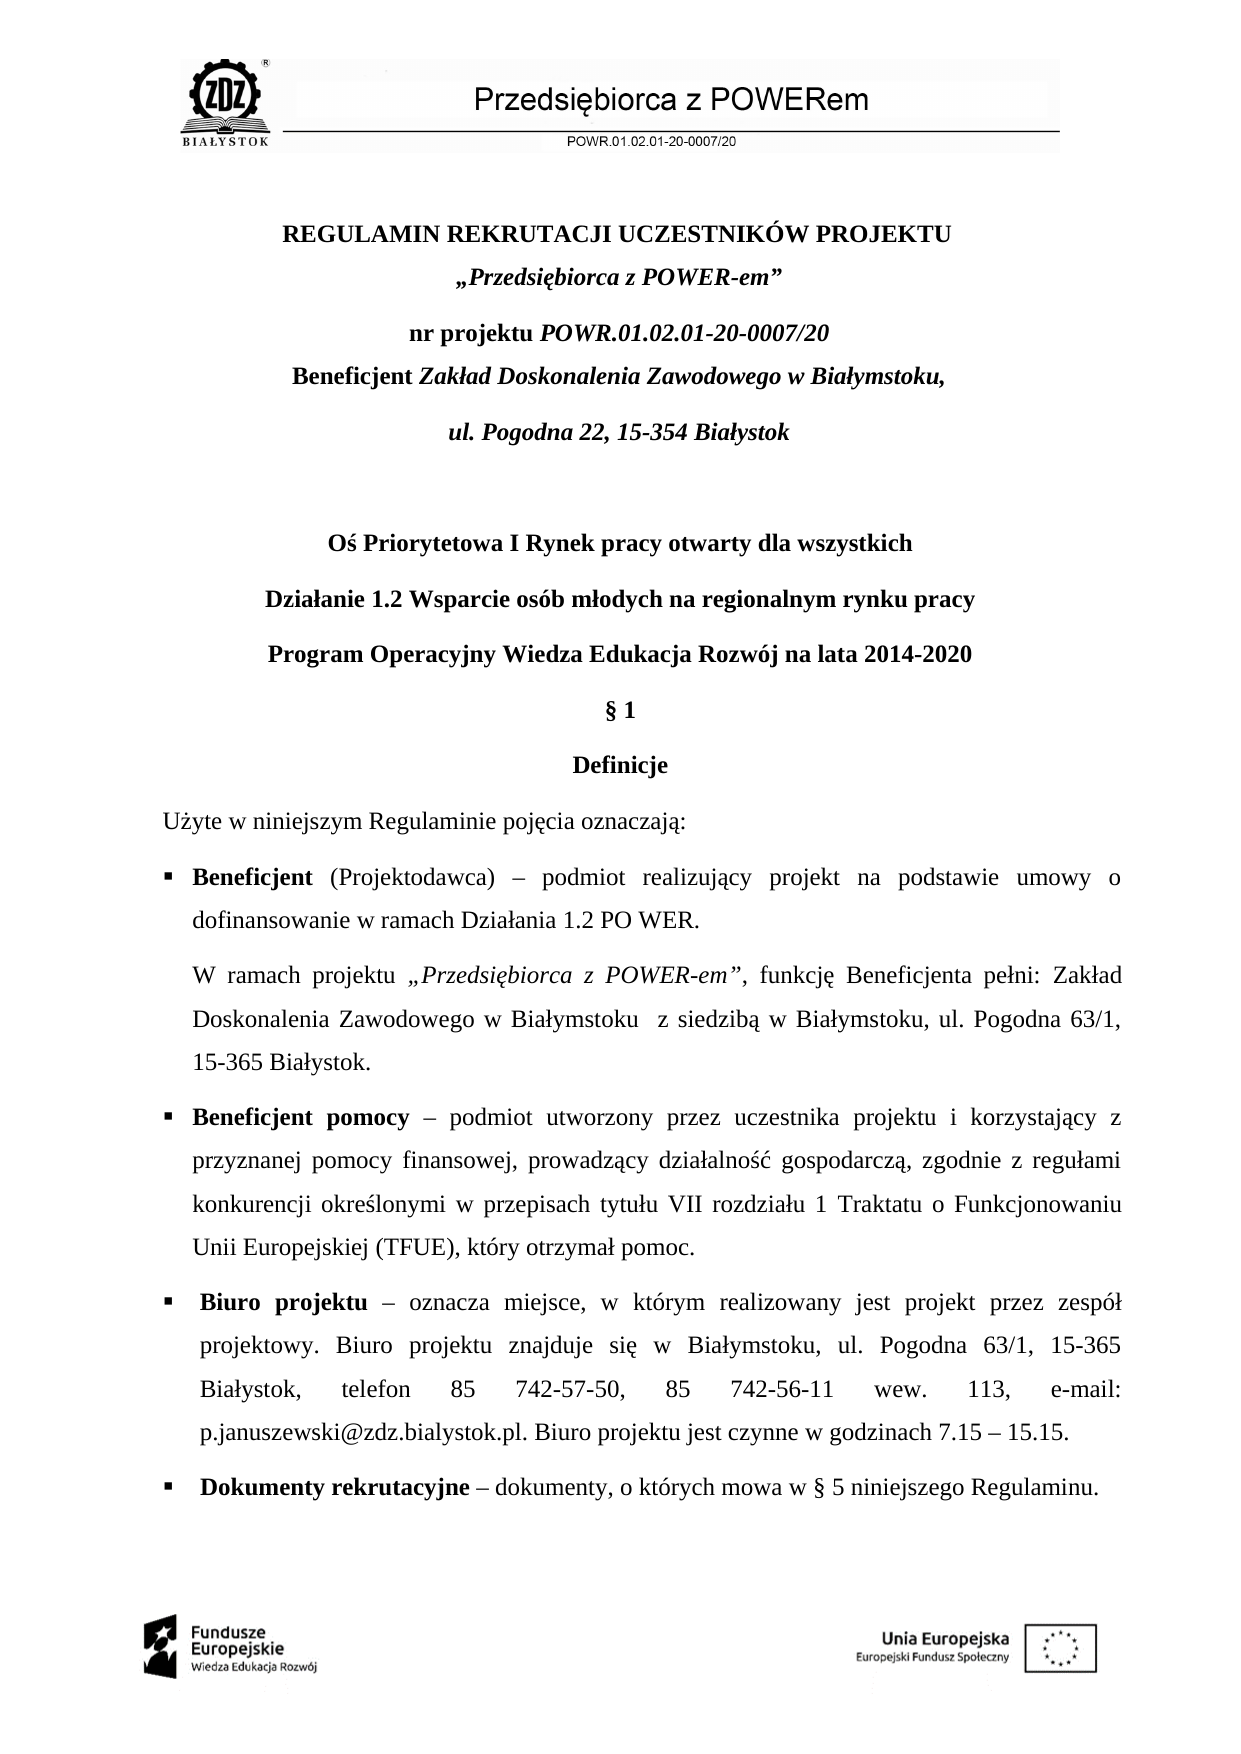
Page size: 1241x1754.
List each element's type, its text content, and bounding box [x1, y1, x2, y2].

text Działanie 1.2 Wsparcie osób młodych na regionalnym rynku pracy [118, 584, 1122, 612]
text nr projektu POWR.01.02.01-20-0007/20 Beneficjent Zakład Doskonalenia Zawodowego w Białymstoku, [118, 318, 1122, 390]
list Beneficjent (Projektodawca) – podmiot realizujący projekt na podstawie umowy o dofinansowanie w ramach Działania 1.2 PO WER. [162, 862, 1122, 934]
picture [180, 59, 1060, 153]
list Dokumenty rekrutacyjne – dokumenty, o których mowa w § 5 niniejszego Regulaminu. [162, 1472, 1122, 1501]
text REGULAMIN REKRUTACJI UCZESTNIKÓW PROJEKTU „Przedsiębiorca z POWER-em” [118, 219, 1122, 291]
list Biuro projektu – oznacza miejsce, w którym realizowany jest projekt przez zespół projektowy. Biuro projektu znajduje się w Białymstoku, ul. Pogodna 63/1, 15-365 Białystok, telefon 85 742-57-50, 85 742-56-11 wew. 113, e-mail: p.januszewski@zdz.bialystok.pl. Biuro projektu jest czynne w godzinach 7.15 – 15.15. [162, 1287, 1122, 1446]
picture [128, 1598, 1113, 1695]
text W ramach projektu „Przedsiębiorca z POWER-em”, funkcję Beneficjenta pełni: Zakład Doskonalenia Zawodowego w Białymstoku z siedzibą w Białymstoku, ul. Pogodna 63/1, 15-365 Białystok. [192, 961, 1122, 1076]
text Oś Priorytetowa I Rynek pracy otwarty dla wszystkich [118, 528, 1122, 557]
text Definicje [118, 751, 1122, 779]
text ul. Pogodna 22, 15-354 Białystok [118, 417, 1122, 446]
text Program Operacyjny Wiedza Edukacja Rozwój na lata 2014-2020 [118, 639, 1122, 668]
list Beneficjent pomocy – podmiot utworzony przez uczestnika projektu i korzystający z przyznanej pomocy finansowej, prowadzący działalność gospodarczą, zgodnie z regułami konkurencji określonymi w przepisach tytułu VII rozdziału 1 Traktatu o Funkcjonowaniu Unii Europejskiej (TFUE), który otrzymał pomoc. [162, 1102, 1122, 1261]
text Użyte w niniejszym Regulaminie pojęcia oznaczają: [162, 806, 1122, 835]
text § 1 [118, 695, 1122, 724]
